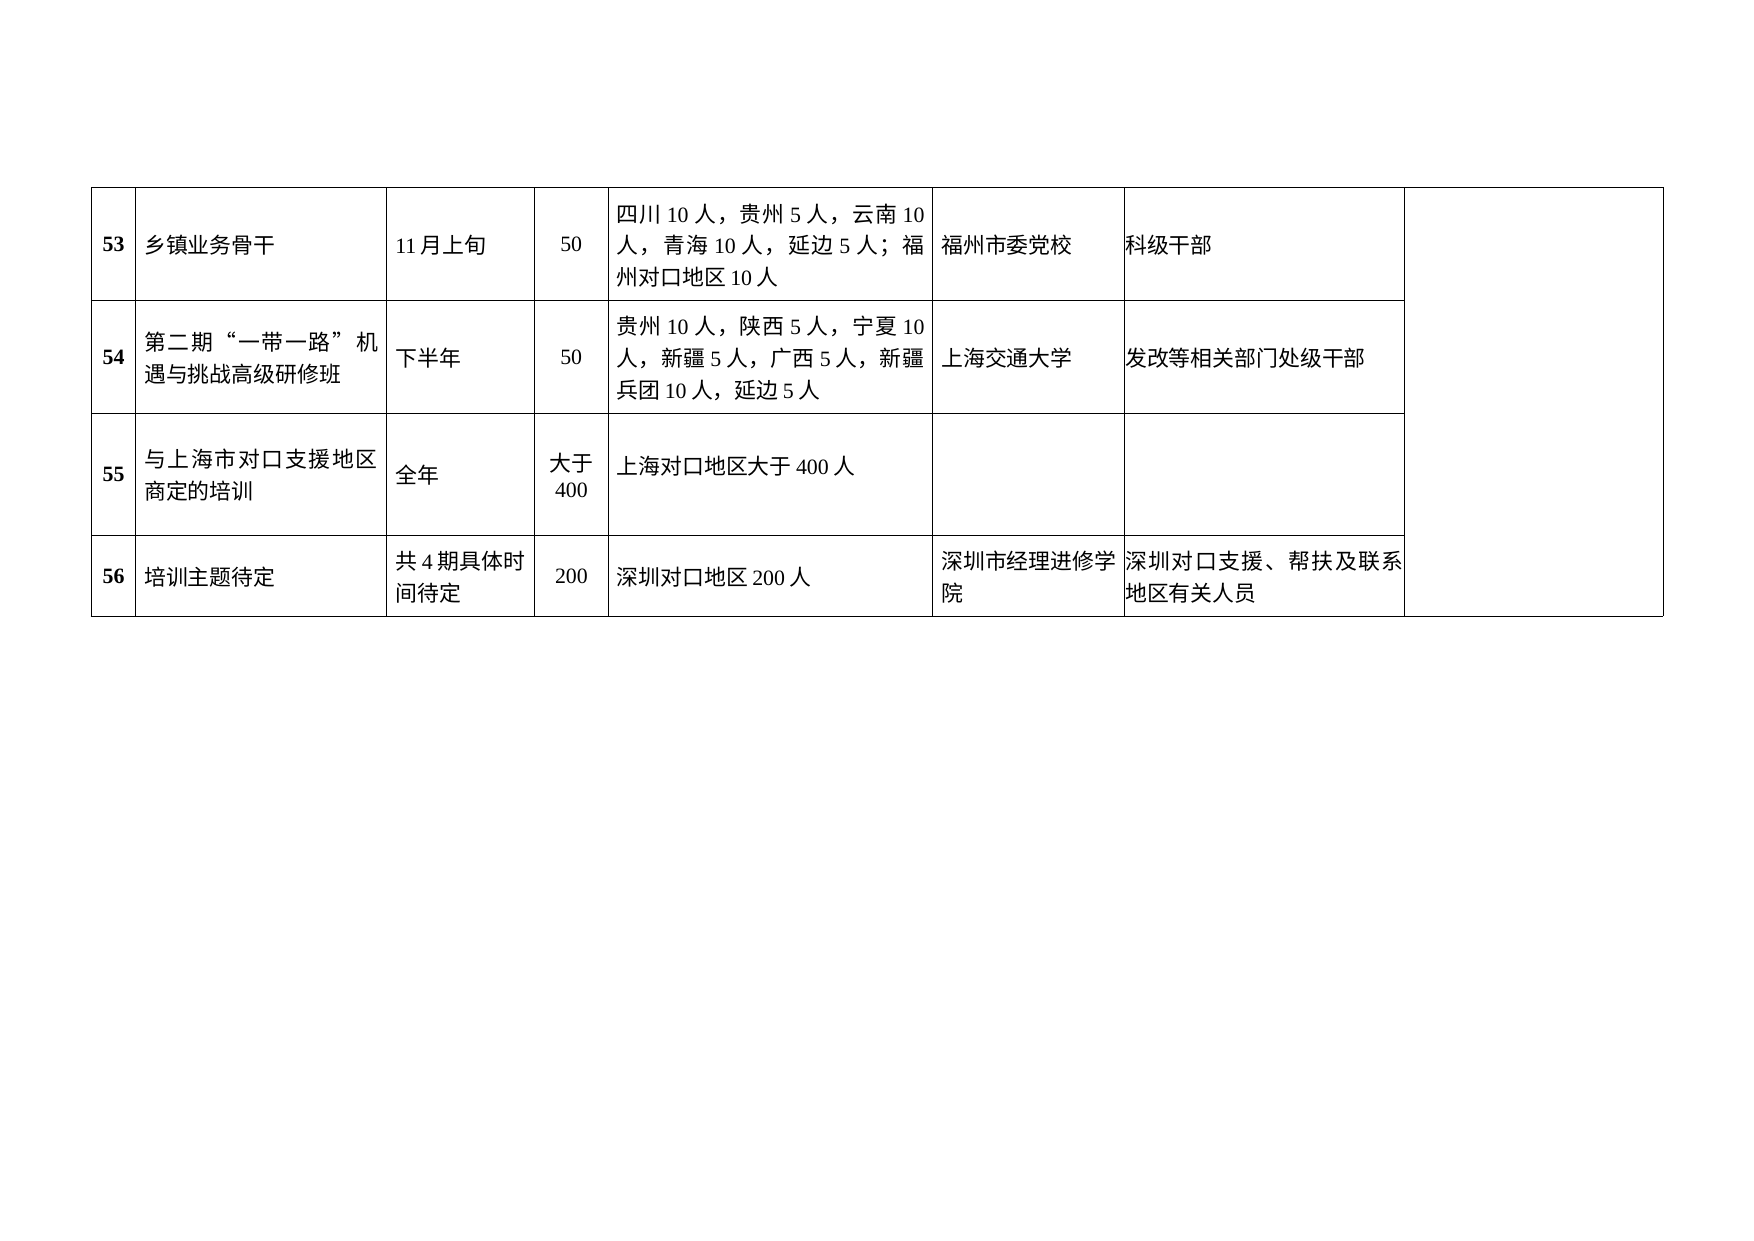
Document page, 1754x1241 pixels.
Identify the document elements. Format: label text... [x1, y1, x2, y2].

table_cell 培训主题待定 [136, 536, 386, 616]
table_cell 上海对口地区大于400人 [609, 414, 932, 534]
table_cell 55 [92, 414, 135, 534]
table_cell 200 [535, 536, 608, 616]
table_cell 贵州10人，陕西5人，宁夏10人，新疆5人，广西5人，新疆兵团10人，延边5人 [609, 301, 932, 413]
table_cell 下半年 [387, 301, 534, 413]
table_cell 乡镇业务骨干 [136, 188, 386, 300]
table_cell 大于400 [535, 414, 608, 534]
table_cell 56 [92, 536, 135, 616]
table_cell 50 [535, 188, 608, 300]
table_cell 发改等相关部门处级干部 [1125, 301, 1404, 413]
table_cell 与上海市对口支援地区商定的培训 [136, 414, 386, 534]
table_cell 上海交通大学 [933, 301, 1124, 413]
table_cell 53 [92, 188, 135, 300]
table_cell 54 [92, 301, 135, 413]
table_cell 科级干部 [1125, 188, 1404, 300]
table_cell 深圳对口地区200人 [609, 536, 932, 616]
table_cell 共4期具体时间待定 [387, 536, 534, 616]
table_cell 福州市委党校 [933, 188, 1124, 300]
table_cell 全年 [387, 414, 534, 534]
table_cell [1125, 414, 1404, 534]
table_cell 第二期“一带一路”机遇与挑战高级研修班 [136, 301, 386, 413]
table_cell 深圳市经理进修学院 [933, 536, 1124, 616]
table_cell 11月上旬 [387, 188, 534, 300]
table_cell 深圳对口支援、帮扶及联系地区有关人员 [1125, 536, 1404, 616]
table_cell 50 [535, 301, 608, 413]
table_cell [933, 414, 1124, 534]
table_cell 四川10人，贵州5人，云南10人，青海10人，延边5人；福州对口地区10人 [609, 188, 932, 300]
